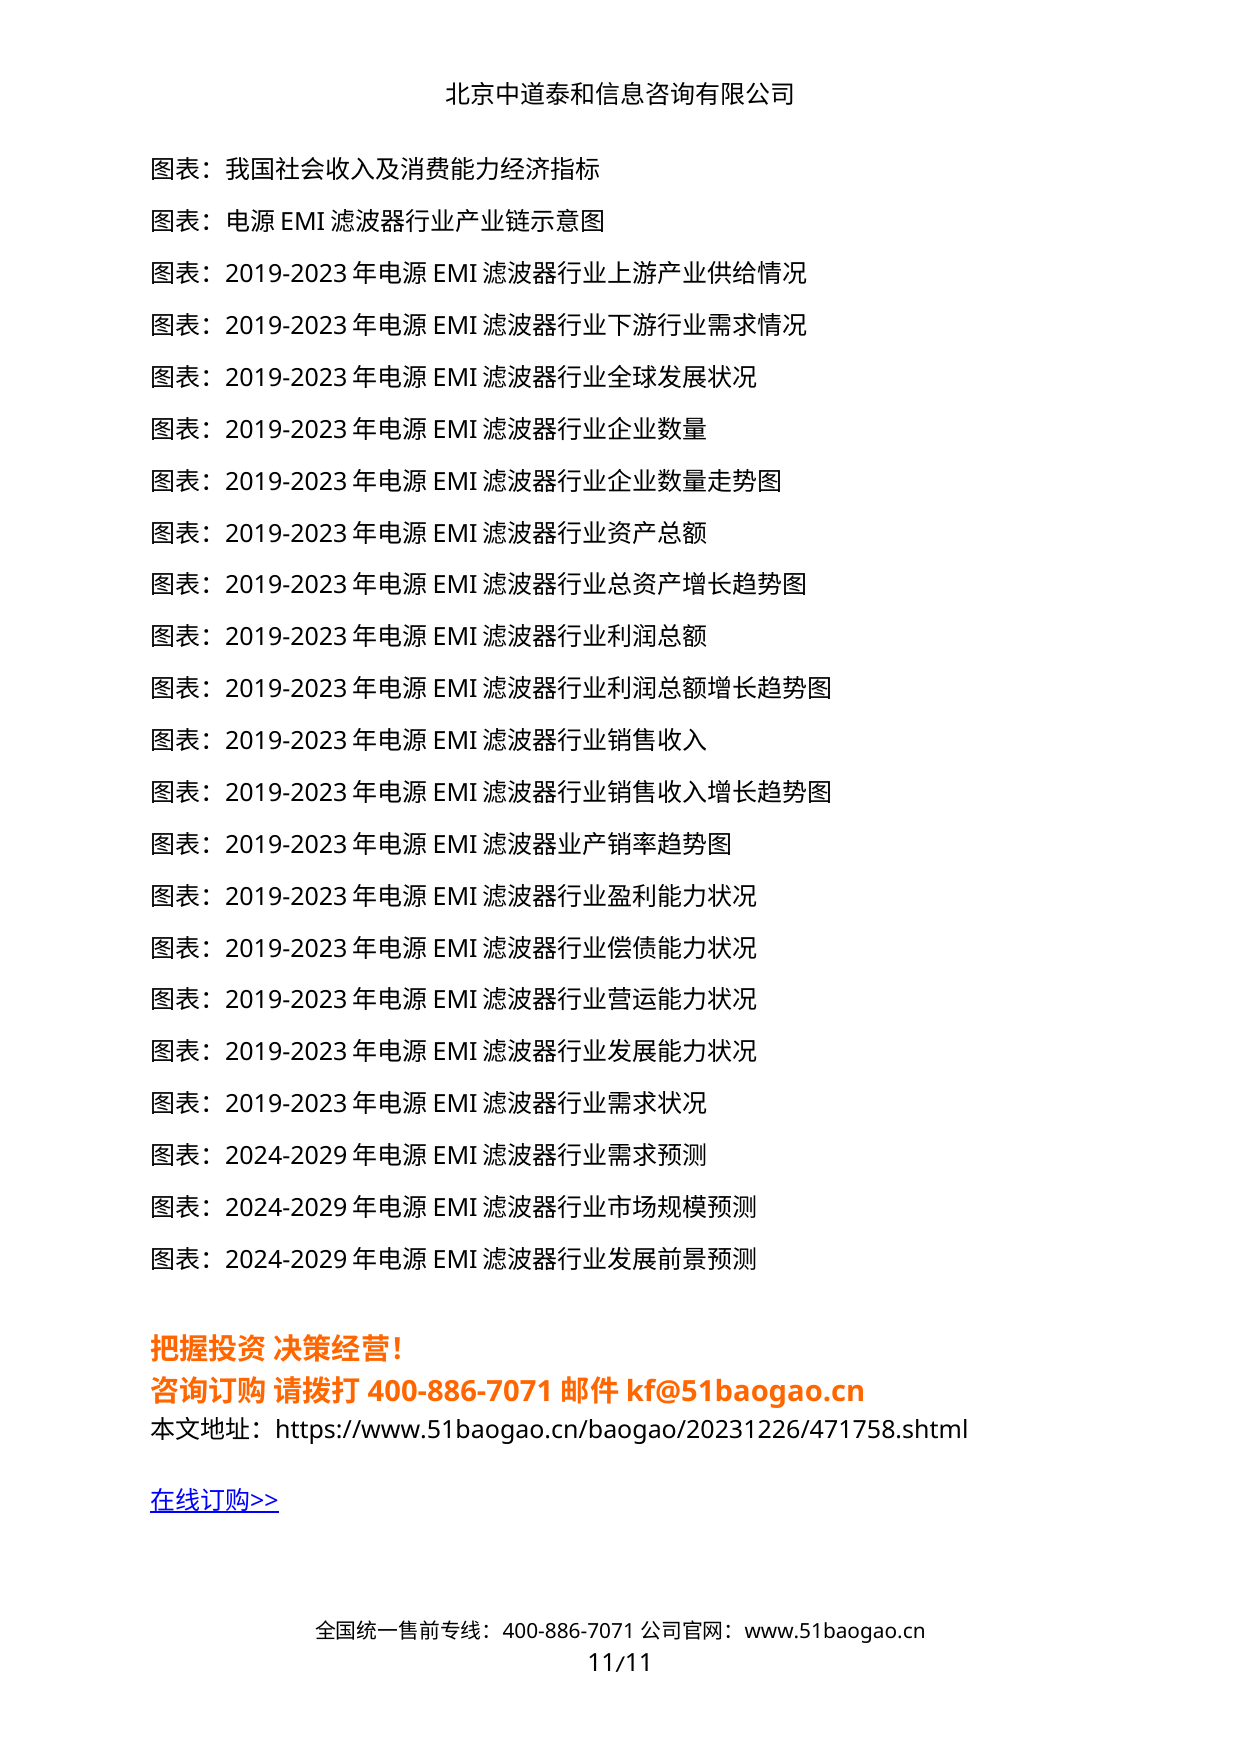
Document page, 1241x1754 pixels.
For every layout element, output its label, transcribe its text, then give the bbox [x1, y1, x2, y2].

text 图表：2019-2023年电源EMI滤波器行业企业数量走势图 [150, 461, 1090, 497]
text 把握投资 决策经营！咨询订购 请拨打 400-886-7071 邮件 kf@51baogao.cn本文地址：https://www.51baogao.cn/baogao/20231226/471758.shtml [150, 1291, 1090, 1446]
text 图表：2019-2023年电源EMI滤波器行业盈利能力状况 [150, 876, 1090, 912]
text 图表：2024-2029年电源EMI滤波器行业市场规模预测 [150, 1187, 1090, 1224]
text 图表：2019-2023年电源EMI滤波器行业上游产业供给情况 [150, 254, 1090, 290]
text 图表：2019-2023年电源EMI滤波器行业营运能力状况 [150, 980, 1090, 1016]
text 图表：2024-2029年电源EMI滤波器行业需求预测 [150, 1136, 1090, 1172]
text 图表：2024-2029年电源EMI滤波器行业发展前景预测 [150, 1239, 1090, 1276]
text 图表：电源EMI滤波器行业产业链示意图 [150, 202, 1090, 238]
text 图表：2019-2023年电源EMI滤波器行业利润总额 [150, 617, 1090, 653]
text 图表：2019-2023年电源EMI滤波器行业利润总额增长趋势图 [150, 669, 1090, 705]
text 图表：2019-2023年电源EMI滤波器业产销率趋势图 [150, 824, 1090, 861]
text 图表：2019-2023年电源EMI滤波器行业总资产增长趋势图 [150, 565, 1090, 601]
text 图表：2019-2023年电源EMI滤波器行业偿债能力状况 [150, 928, 1090, 964]
text 图表：2019-2023年电源EMI滤波器行业全球发展状况 [150, 357, 1090, 394]
text 图表：2019-2023年电源EMI滤波器行业需求状况 [150, 1084, 1090, 1120]
text 图表：2019-2023年电源EMI滤波器行业资产总额 [150, 513, 1090, 549]
text 图表：我国社会收入及消费能力经济指标 [150, 150, 1090, 186]
text 图表：2019-2023年电源EMI滤波器行业发展能力状况 [150, 1032, 1090, 1068]
text 图表：2019-2023年电源EMI滤波器行业下游行业需求情况 [150, 306, 1090, 342]
text 在线订购>> [150, 1446, 1090, 1517]
text 图表：2019-2023年电源EMI滤波器行业销售收入 [150, 721, 1090, 757]
text 图表：2019-2023年电源EMI滤波器行业企业数量 [150, 409, 1090, 446]
text 图表：2019-2023年电源EMI滤波器行业销售收入增长趋势图 [150, 772, 1090, 809]
